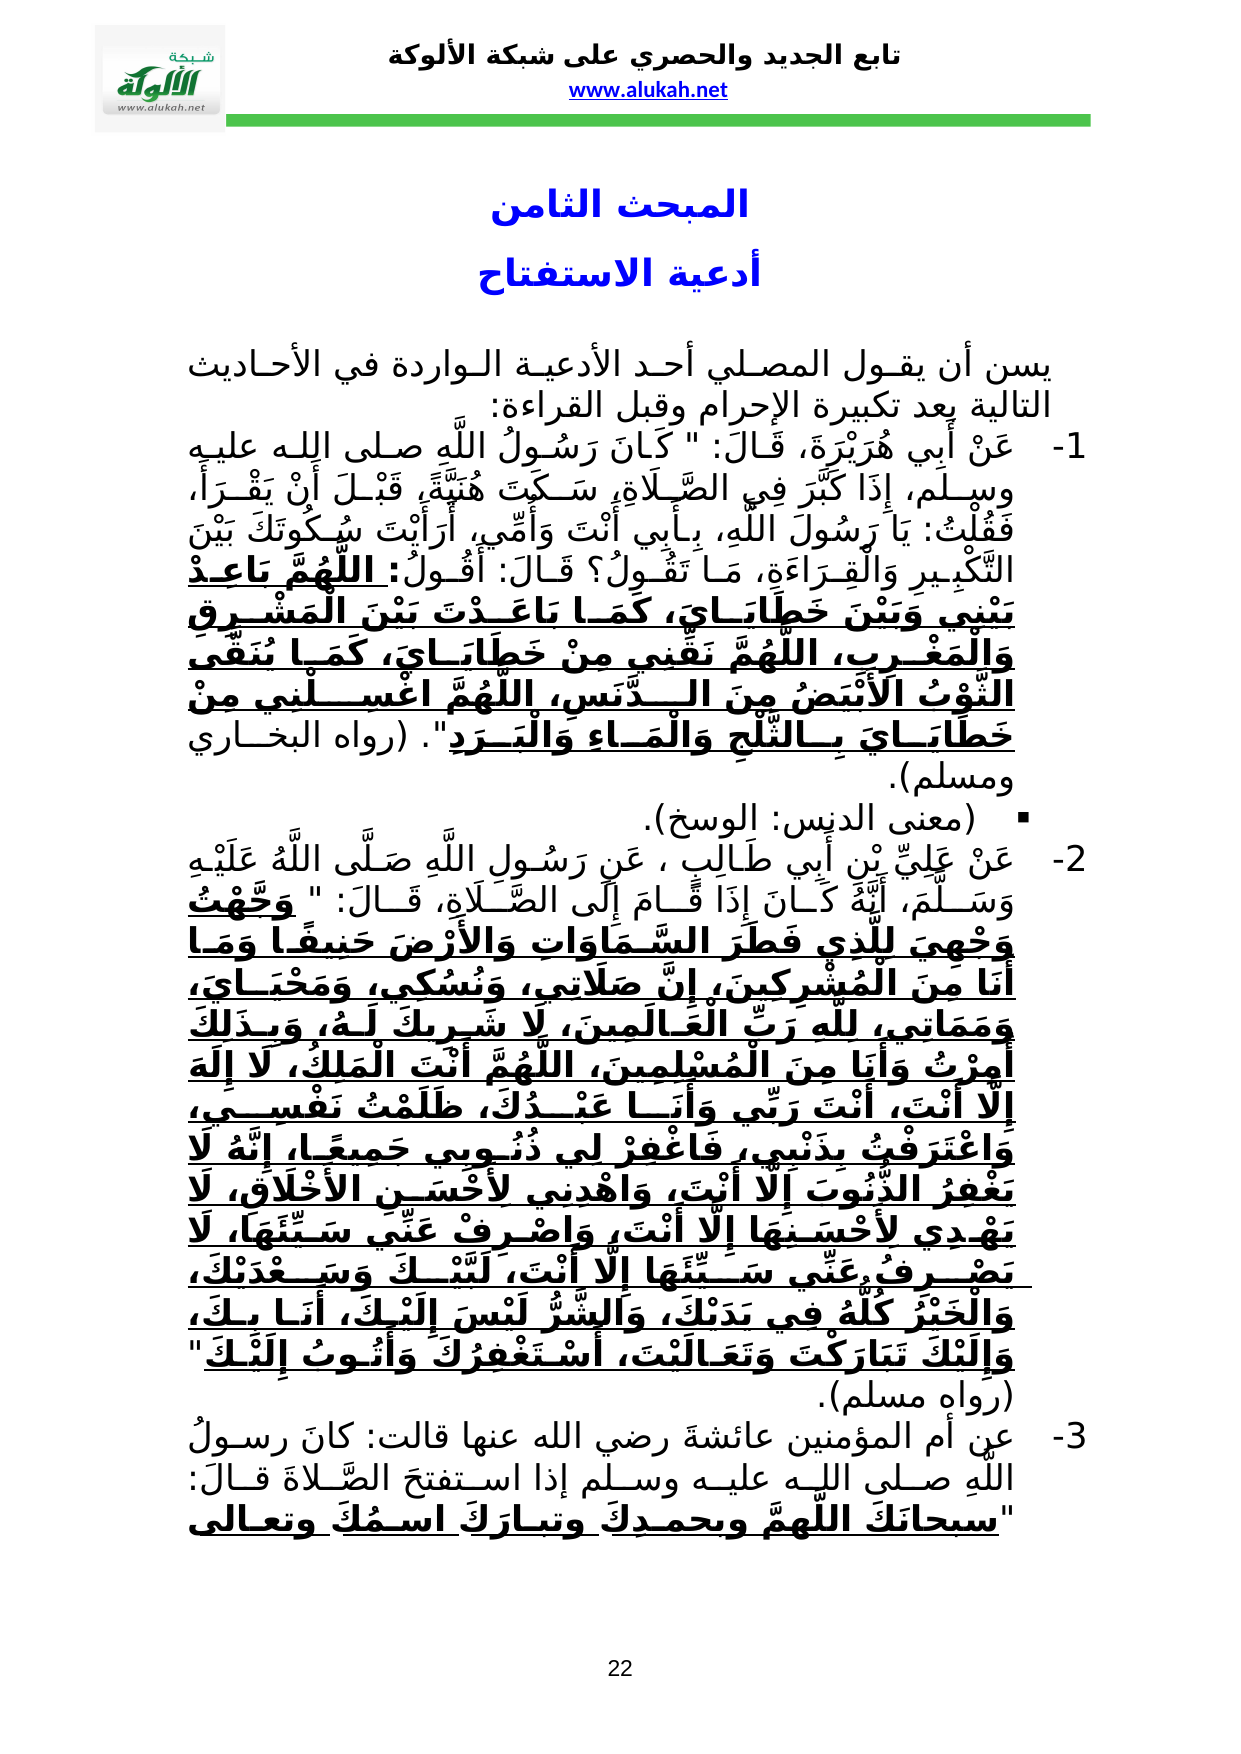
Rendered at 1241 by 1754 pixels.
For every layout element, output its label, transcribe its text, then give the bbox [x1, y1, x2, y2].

subtitle المبحث الثامن [187, 183, 1053, 227]
list عَنْ عَلِيِّ بْنِ أَبِي طَالِبٍ ، عَنِ رَسُولِ اللَّهِ صَلَّى اللَّهُ عَلَيْهِ وَسَلَّمَ، أَنَّهُ كَانَ إِذَا قَامَ إِلَى الصَّلَاةِ، قَالَ: " وَجَّهْتُ وَجْهِيَ لِلَّذِي فَطَرَ السَّمَاوَاتِ وَالأَرْضَ حَنِيفًا وَمَا أَنَا مِنَ الْمُشْرِكِينَ، إِنَّ صَلَاتِي، وَنُسُكِي، وَمَحْيَايَ، وَمَمَاتِي، لِلَّهِ رَبِّ الْعَالَمِينَ، لَا شَرِيكَ لَهُ، وَبِذَلِكَ أُمِرْتُ وَأَنَا مِنَ الْمُسْلِمِينَ، اللَّهُمَّ أَنْتَ الْمَلِكُ، لَا إِلَهَ إِلَّا أَنْتَ، أَنْتَ رَبِّي وَأَنَا عَبْدُكَ، ظَلَمْتُ نَفْسِي، وَاعْتَرَفْتُ بِذَنْبِي، فَاغْفِرْ لِي ذُنُوبِي جَمِيعًا، إِنَّهُ لَا يَغْفِرُ الذُّنُوبَ إِلَّا أَنْتَ، وَاهْدِنِي لِأَحْسَنِ الأَخْلَاقِ، لَا يَهْدِي لِأَحْسَنِهَا إِلَّا أَنْتَ، وَاصْرِفْ عَنِّي سَيِّئَهَا، لَا يَصْرِفُ عَنِّي سَيِّئَهَا إِلَّا أَنْتَ، لَبَّيْكَ وَسَعْدَيْكَ، وَالْخَيْرُ كُلُّهُ فِي يَدَيْكَ، وَالشَّرُّ لَيْسَ إِلَيْكَ، أَنَا بِكَ، وَإِلَيْكَ تَبَارَكْتَ وَتَعَالَيْتَ، أَسْتَغْفِرُكَ وَأَتُوبُ إِلَيْكَ" (رواه مسلم). [187, 838, 1053, 1416]
list (معنى الدنس: الوسخ). [187, 797, 1015, 838]
list عَنْ أَبِي هُرَيْرَةَ، قَالَ: " كَانَ رَسُولُ اللَّهِ صلى الله عليه وسلم، إِذَا كَبَّرَ فِي الصَّلَاةِ، سَكَتَ هُنَيَّةً، قَبْلَ أَنْ يَقْرَأَ، فَقُلْتُ: يَا رَسُولَ اللَّهِ، بِأَبِي أَنْتَ وَأُمِّي، أَرَأَيْتَ سُكُوتَكَ بَيْنَ التَّكْبِيرِ وَالْقِرَاءَةِ، مَا تَقُولُ؟ قَالَ: أَقُولُ: اللَّهُمَّ بَاعِدْ بَيْنِي وَبَيْنَ خَطَايَايَ، كَمَا بَاعَدْتَ بَيْنَ الْمَشْرِقِ وَالْمَغْرِبِ، اللَّهُمَّ نَقِّنِي مِنْ خَطَايَايَ، كَمَا يُنَقَّى الثَّوْبُ الأَبْيَضُ مِنَ الدَّنَسِ، اللَّهُمَّ اغْسِلْنِي مِنْ خَطَايَايَ بِالثَّلْجِ وَالْمَاءِ وَالْبَرَدِ". (رواه البخاري ومسلم). [187, 426, 1053, 797]
text يسن أن يقول المصلي أحد الأدعية الواردة في الأحاديث التالية بعد تكبيرة الإحرام وقبل القراءة: [187, 343, 1053, 426]
subtitle أدعية الاستفتاح [187, 252, 1053, 295]
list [187, 1416, 1053, 1540]
